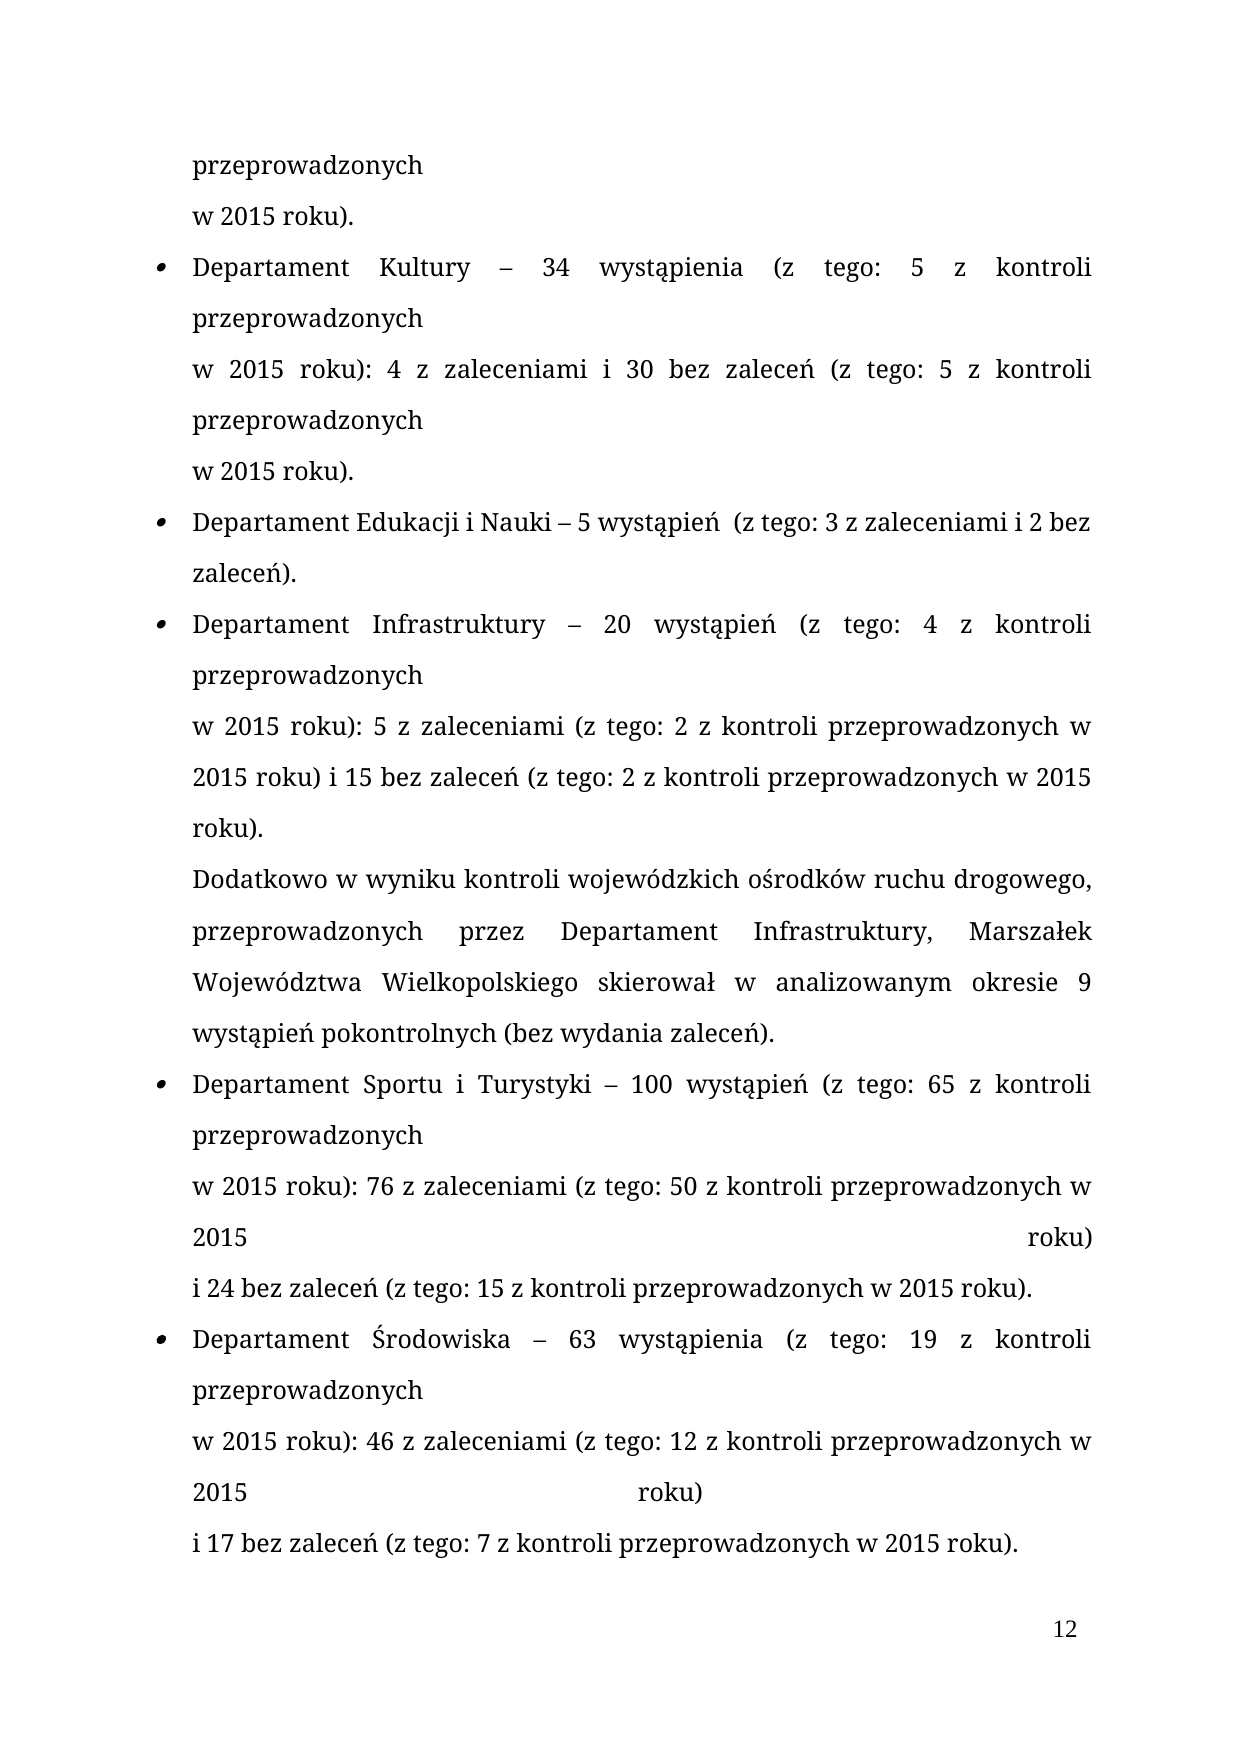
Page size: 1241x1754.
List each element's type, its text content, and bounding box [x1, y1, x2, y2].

list Departament Kultury – 34 wystąpienia (z tego: 5 z kontroli przeprowadzonych w 2015 roku): 4 z zaleceniami i 30 bez zaleceń (z tego: 5 z kontroli przeprowadzonych w 2015 roku). [154, 250, 1093, 488]
list Departament Środowiska – 63 wystąpienia (z tego: 19 z kontroli przeprowadzonych w 2015 roku): 46 z zaleceniami (z tego: 12 z kontroli przeprowadzonych w 2015 roku) i 17 bez zaleceń (z tego: 7 z kontroli przeprowadzonych w 2015 roku). [154, 1322, 1093, 1560]
list Departament Infrastruktury – 20 wystąpień (z tego: 4 z kontroli przeprowadzonych w 2015 roku): 5 z zaleceniami (z tego: 2 z kontroli przeprowadzonych w 2015 roku) i 15 bez zaleceń (z tego: 2 z kontroli przeprowadzonych w 2015 roku). [154, 607, 1093, 845]
list Departament Sportu i Turystyki – 100 wystąpień (z tego: 65 z kontroli przeprowadzonych w 2015 roku): 76 z zaleceniami (z tego: 50 z kontroli przeprowadzonych w 2015 roku) i 24 bez zaleceń (z tego: 15 z kontroli przeprowadzonych w 2015 roku). [154, 1066, 1093, 1304]
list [154, 148, 1093, 233]
list Departament Edukacji i Nauki – 5 wystąpień (z tego: 3 z zaleceniami i 2 bez zaleceń). [154, 505, 1093, 590]
text Dodatkowo w wyniku kontroli wojewódzkich ośrodków ruchu drogowego, przeprowadzonych przez Departament Infrastruktury, Marszałek Województwa Wielkopolskiego skierował w analizowanym okresie 9 wystąpień pokontrolnych (bez wydania zaleceń). [192, 862, 1093, 1049]
